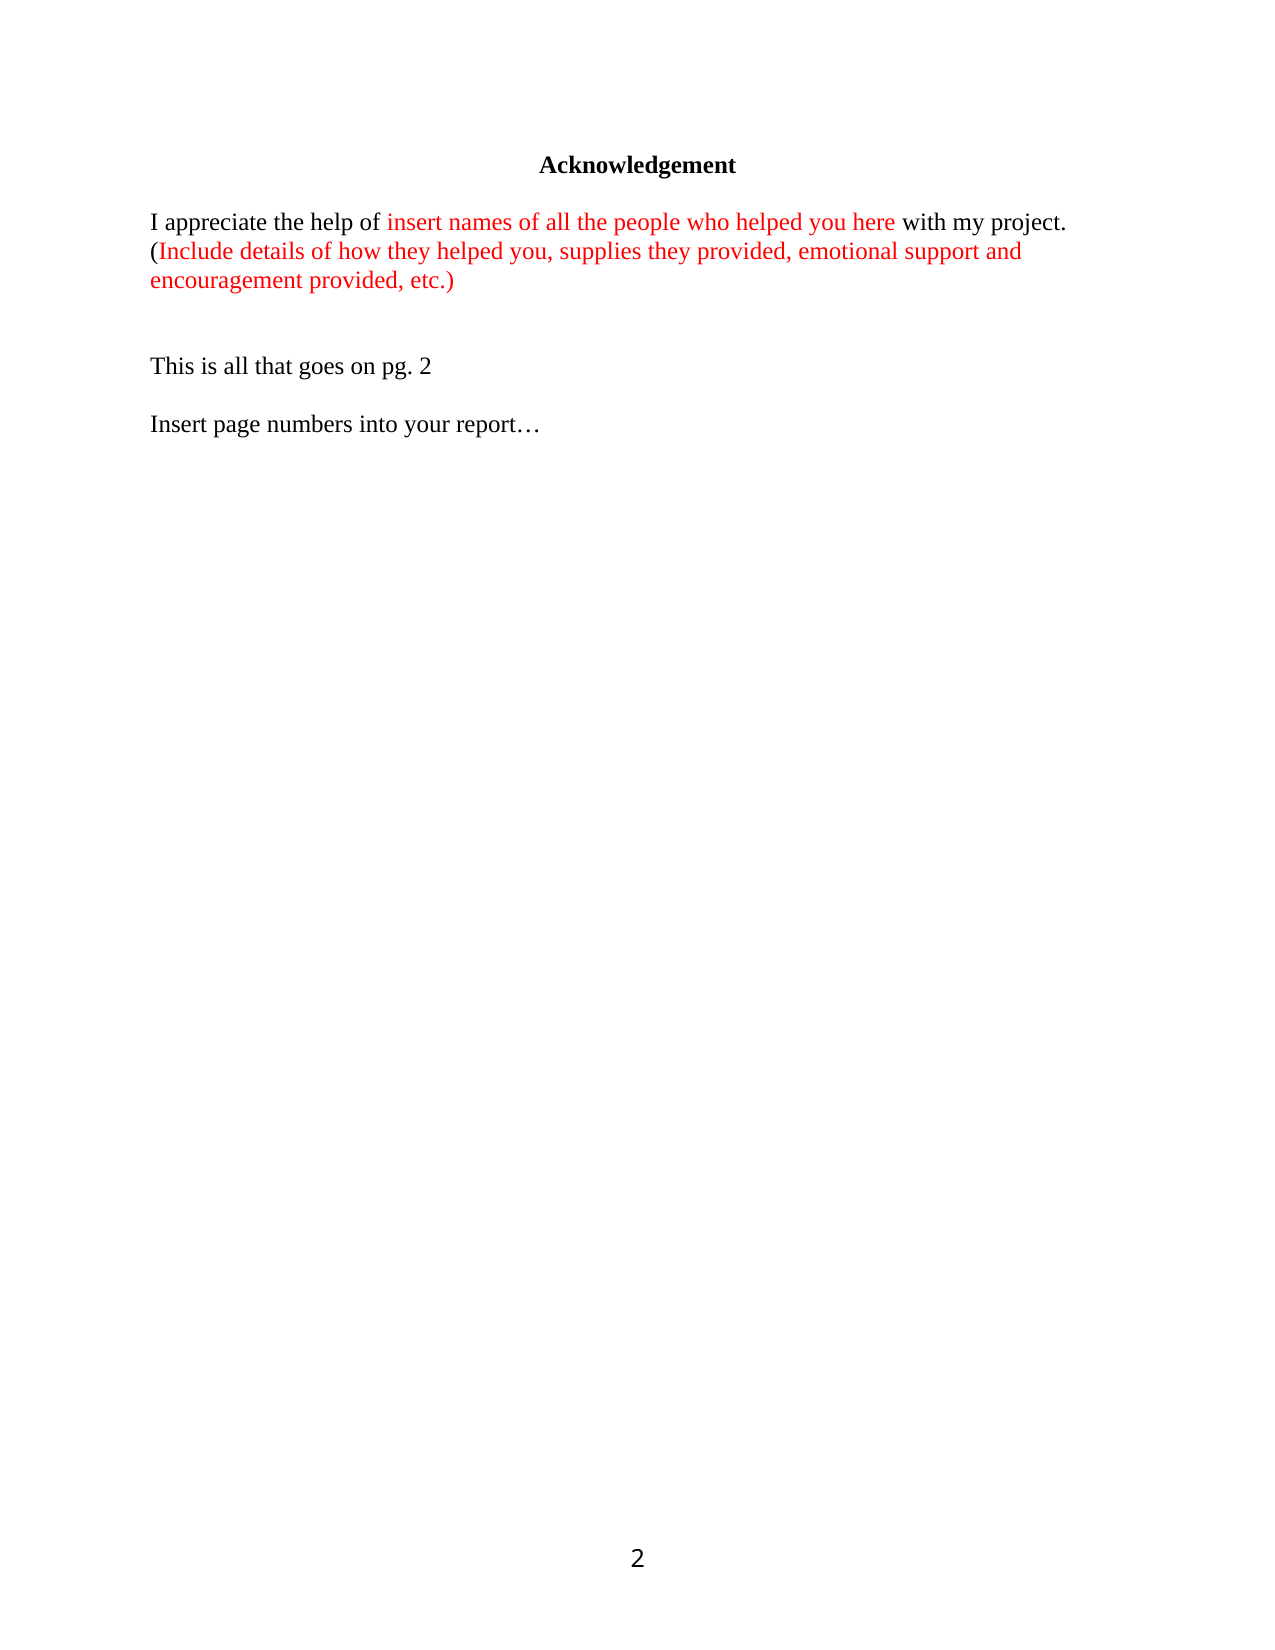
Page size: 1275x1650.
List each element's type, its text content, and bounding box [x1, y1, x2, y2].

text Insert page numbers into your report… [150, 409, 1125, 437]
text This is all that goes on pg. 2 [150, 351, 1125, 380]
text I appreciate the help of insert names of all the people who helped you here with my project. (Include details of how they helped you, supplies they provided, emotional support and encouragement provided, etc.) [150, 207, 1125, 294]
text Acknowledgement [150, 150, 1125, 179]
